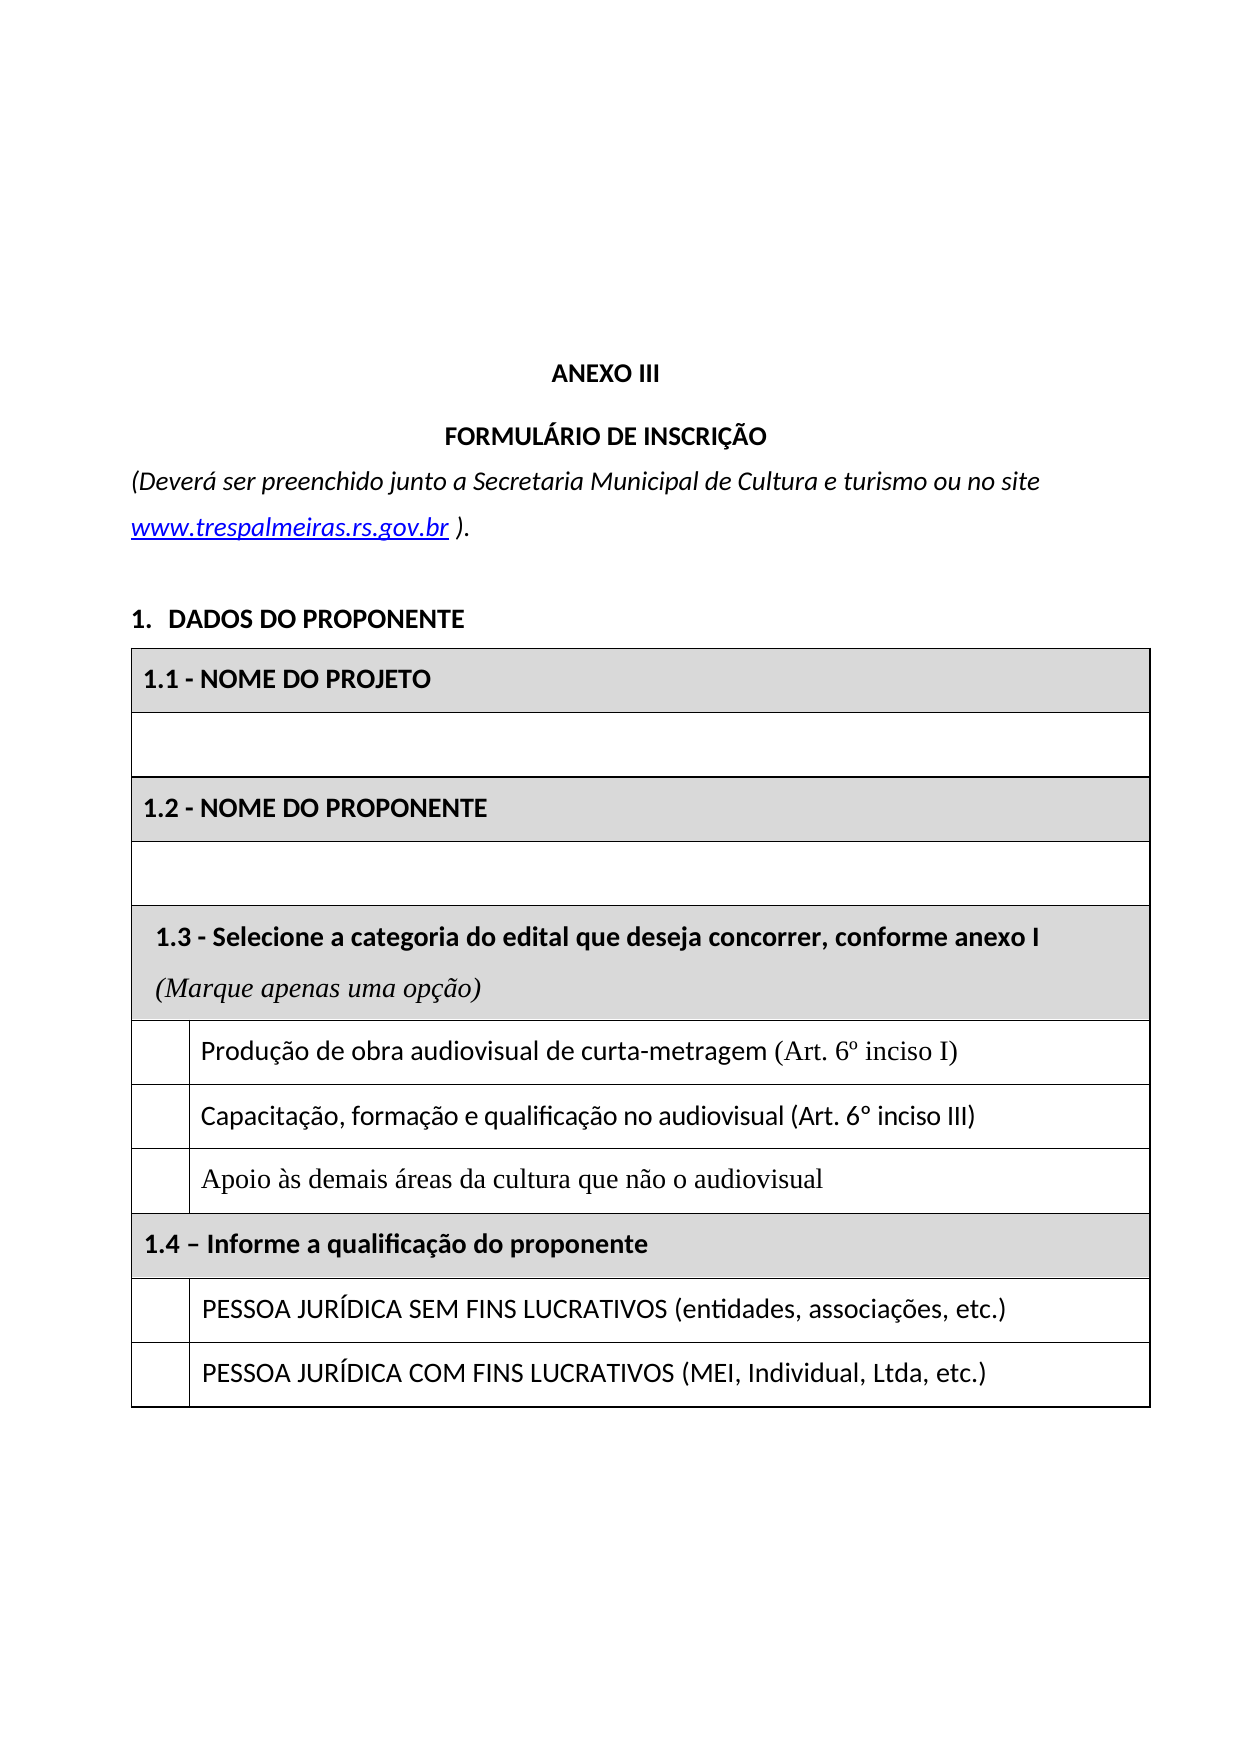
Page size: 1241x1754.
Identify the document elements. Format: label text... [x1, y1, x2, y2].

table_cell [132, 842, 1149, 905]
table_cell [132, 713, 1149, 776]
text FORMULÁRIO DE INSCRIÇÃO [443, 419, 768, 452]
text (Deverá ser preenchido junto a Secretaria Municipal de Cultura e turismo ou no site www.trespalmeiras.rs.gov.br ). [131, 464, 1064, 543]
table_cell Capacitação, formação e qualificação no audiovisual (Art. 6º inciso III) [190, 1085, 1149, 1148]
table_cell Produção de obra audiovisual de curta-metragem (Art. 6º inciso I) [190, 1021, 1149, 1084]
table_cell [132, 1279, 189, 1342]
table_cell [132, 1149, 189, 1213]
table_cell 1.4 – Informe a qualificação do proponente [132, 1214, 1149, 1277]
table_cell [132, 1343, 189, 1406]
table_cell Apoio às demais áreas da cultura que não o audiovisual [190, 1149, 1149, 1213]
subtitle DADOS DO PROPONENTE [131, 601, 1161, 635]
table_cell [132, 1085, 189, 1148]
table_cell PESSOA JURÍDICA COM FINS LUCRATIVOS (MEI, Individual, Ltda, etc.) [190, 1343, 1149, 1406]
table_cell PESSOA JURÍDICA SEM FINS LUCRATIVOS (entidades, associações, etc.) [190, 1279, 1149, 1342]
table_header 1.1 - NOME DO PROJETO [132, 649, 1149, 712]
table_cell [132, 1021, 189, 1084]
text ANEXO III [549, 357, 662, 389]
table_cell 1.3 - Selecione a categoria do edital que deseja concorrer, conforme anexo I (Marque apenas uma opção) [132, 906, 1149, 1019]
table_cell 1.2 - NOME DO PROPONENTE [132, 778, 1149, 841]
